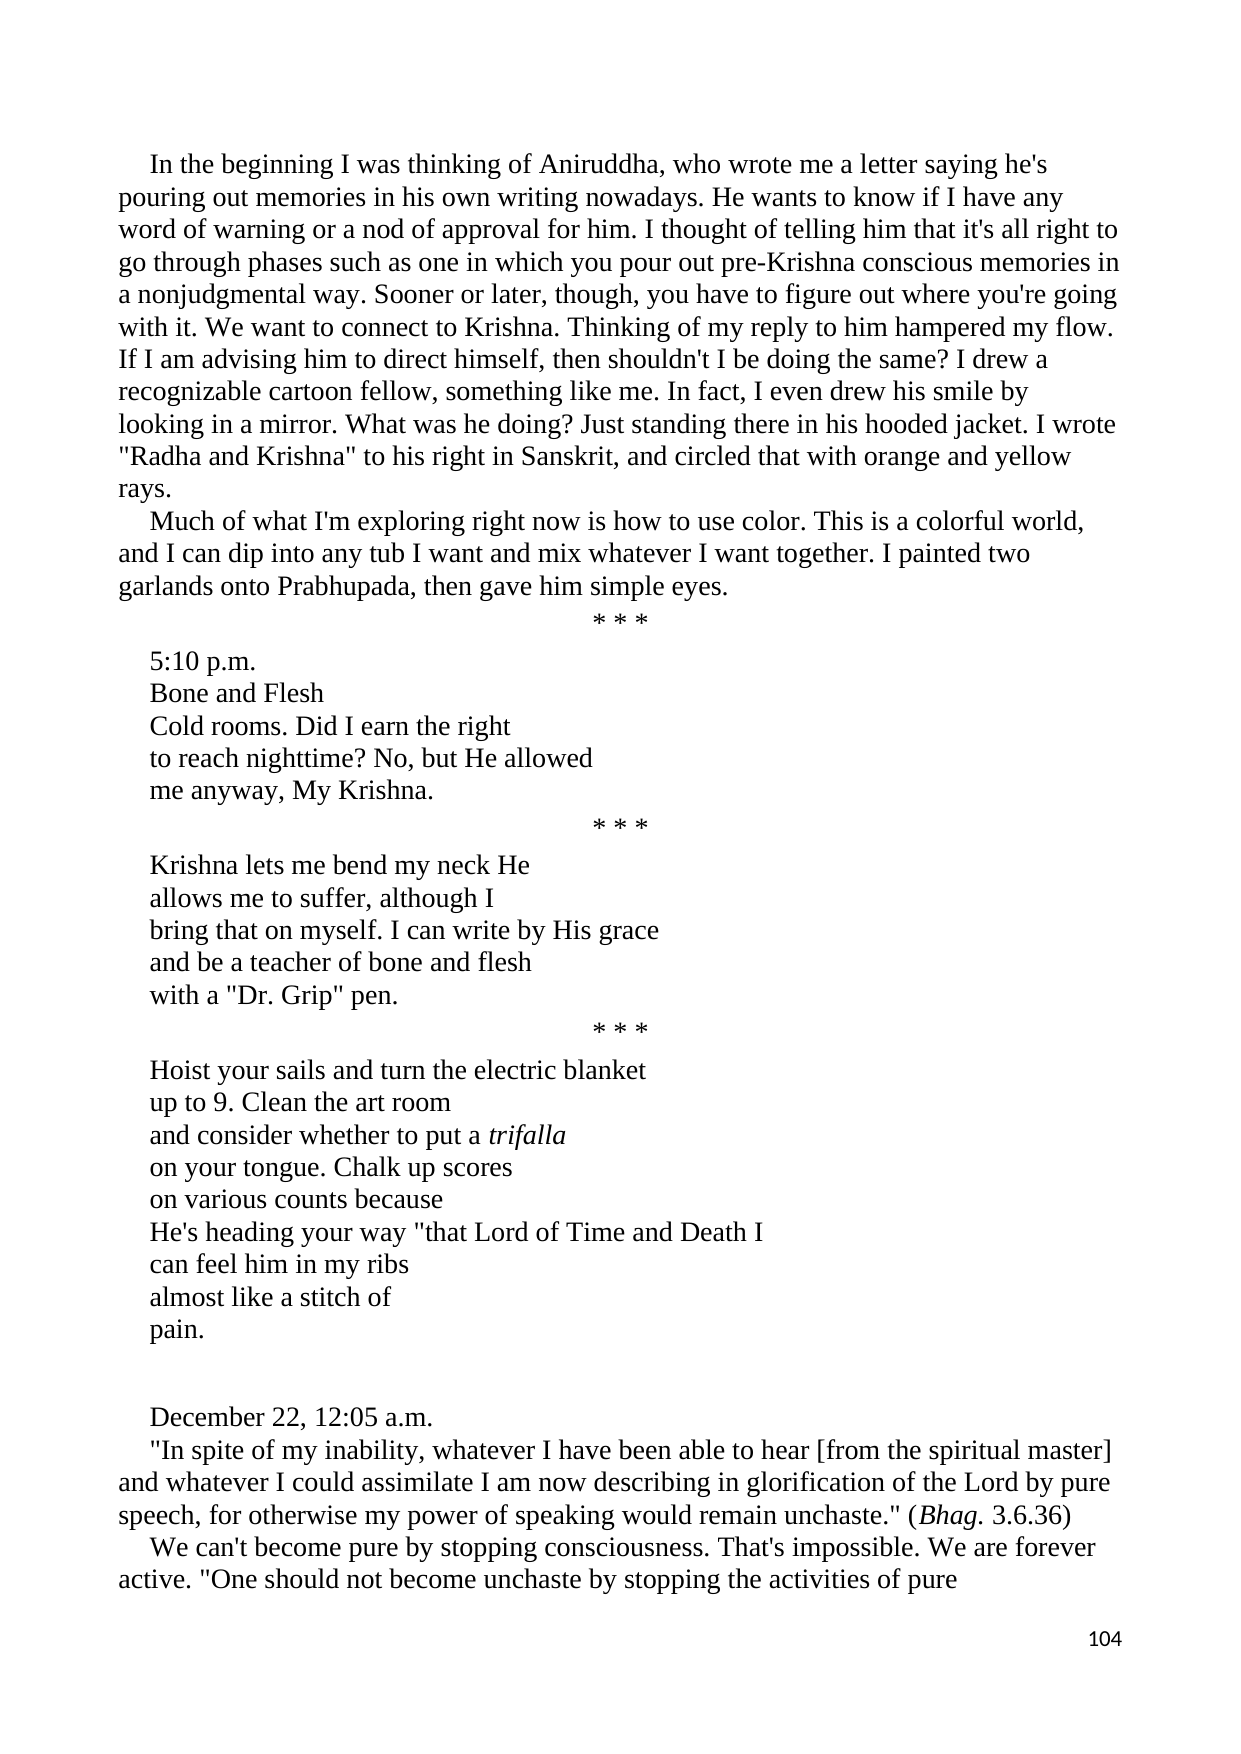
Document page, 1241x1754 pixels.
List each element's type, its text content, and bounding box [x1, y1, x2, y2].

text * * * [118, 606, 1122, 639]
text Much of what I'm exploring right now is how to use color. This is a colorful world, and I can dip into any tub I want and mix whatever I want together. I painted two garlands onto Prabhupada, then gave him simple eyes. [118, 504, 1122, 601]
text on various counts because [118, 1182, 1122, 1215]
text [118, 1530, 1122, 1595]
text Bone and Flesh [118, 676, 1122, 708]
text allows me to suffer, although I [118, 881, 1122, 913]
text with a "Dr. Grip" pen. [118, 978, 1122, 1010]
text 5:10 p.m. [118, 644, 1122, 676]
text can feel him in my ribs [118, 1247, 1122, 1280]
text and consider whether to put a trifalla [118, 1118, 1122, 1150]
text me anyway, My Krishna. [118, 773, 1122, 806]
text up to 9. Clean the art room [118, 1085, 1122, 1118]
text on your tongue. Chalk up scores [118, 1150, 1122, 1182]
text * * * [118, 1015, 1122, 1048]
text Krishna lets me bend my neck He [118, 848, 1122, 881]
text "In spite of my inability, whatever I have been able to hear [from the spiritual master] and whatever I could assimilate I am now describing in glorification of the Lord by pure speech, for otherwise my power of speaking would remain unchaste." (Bhag. 3.6.36) [118, 1433, 1122, 1530]
text to reach nighttime? No, but He allowed [118, 741, 1122, 773]
text * * * [118, 811, 1122, 843]
text bring that on myself. I can write by His grace [118, 913, 1122, 946]
text pain. [118, 1312, 1122, 1344]
text Cold rooms. Did I earn the right [118, 708, 1122, 741]
text Hoist your sails and turn the electric blanket [118, 1053, 1122, 1085]
text He's heading your way "that Lord of Time and Death I [118, 1215, 1122, 1247]
text and be a teacher of bone and flesh [118, 946, 1122, 978]
text December 22, 12:05 a.m. [118, 1401, 1122, 1433]
text almost like a stitch of [118, 1280, 1122, 1312]
text In the beginning I was thinking of Aniruddha, who wrote me a letter saying he's pouring out memories in his own writing nowadays. He wants to know if I have any word of warning or a nod of approval for him. I thought of telling him that it's all right to go through phases such as one in which you pour out pre-Krishna conscious memories in a nonjudgmental way. Sooner or later, though, you have to figure out where you're going with it. We want to connect to Krishna. Thinking of my reply to him hampered my flow. If I am advising him to direct himself, then shouldn't I be doing the same? I drew a recognizable cartoon fellow, something like me. In fact, I even drew his smile by looking in a mirror. What was he doing? Just standing there in his hooded jacket. I wrote "Radha and Krishna" to his right in Sanskrit, and circled that with orange and yellow rays. [118, 148, 1122, 504]
